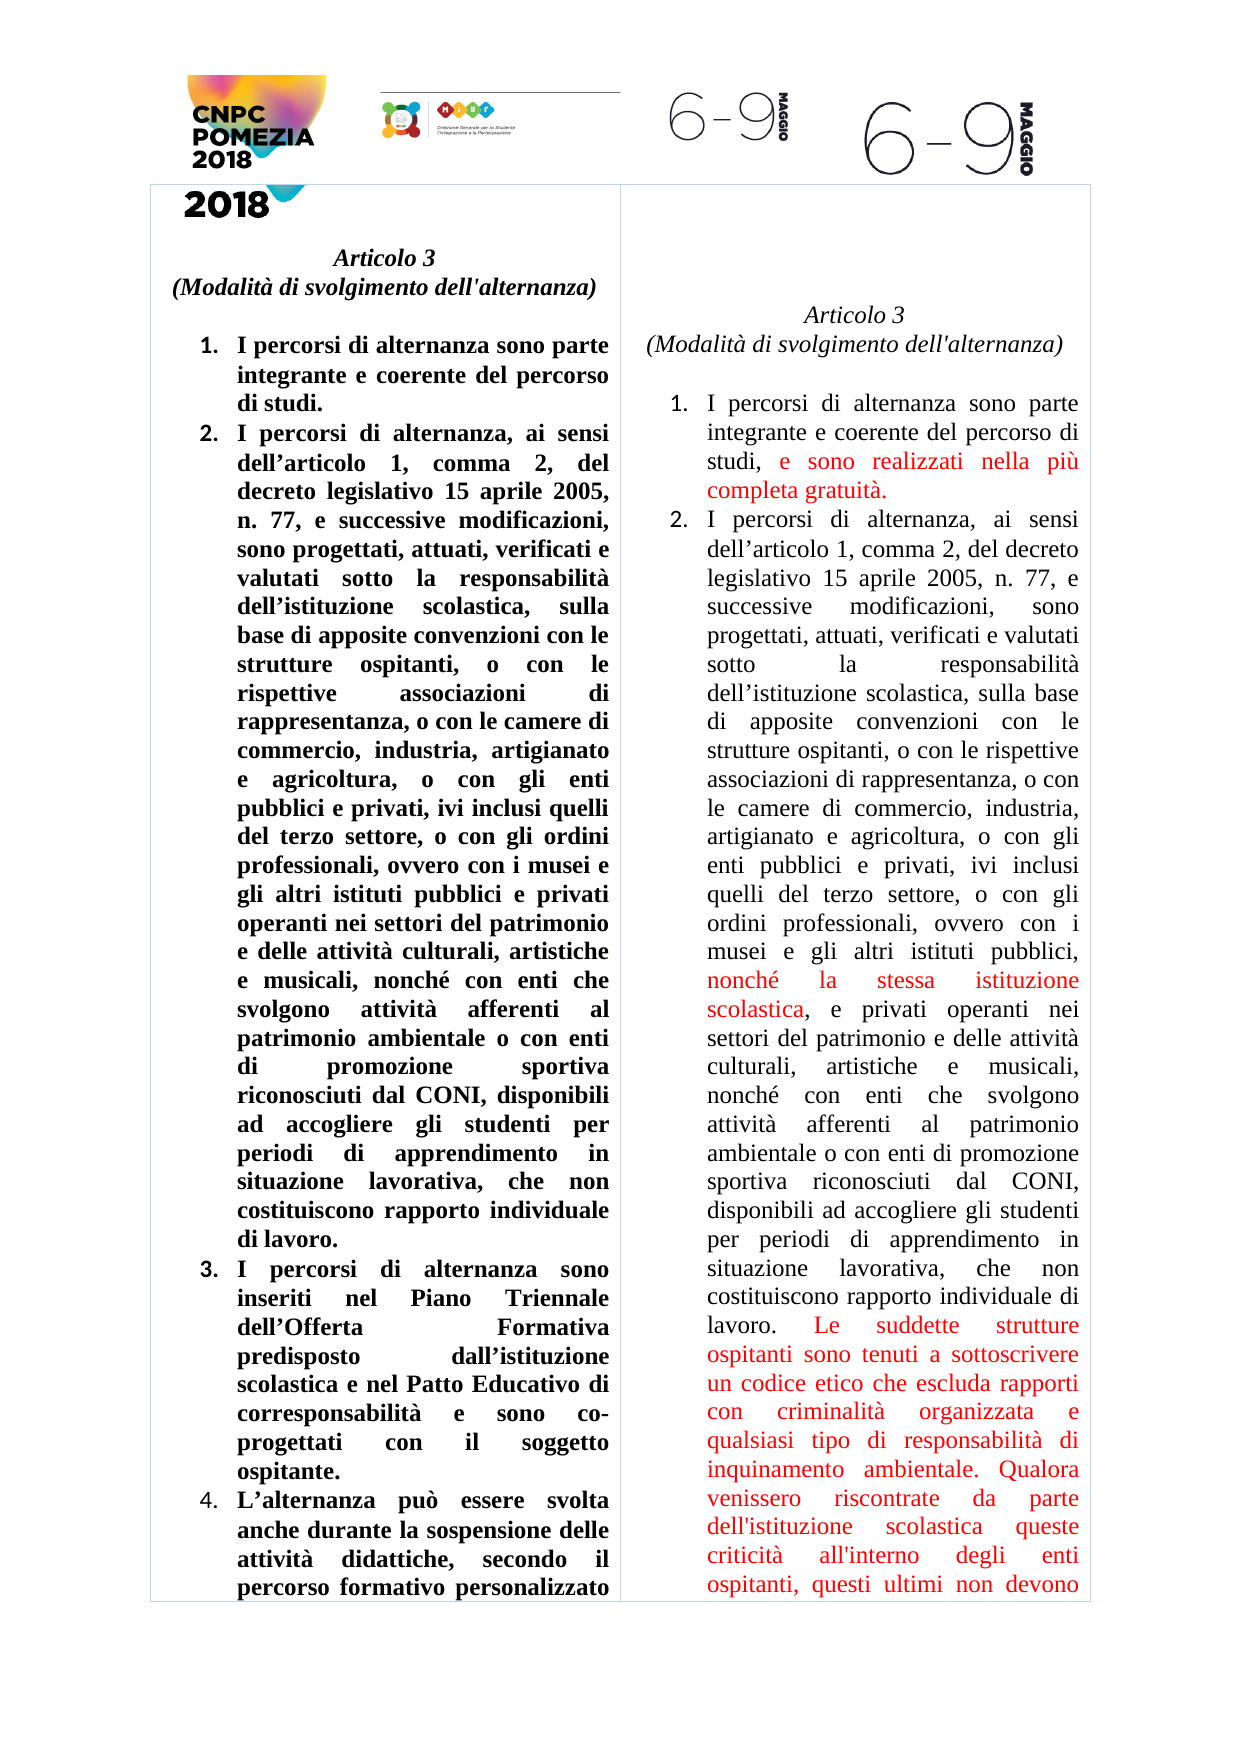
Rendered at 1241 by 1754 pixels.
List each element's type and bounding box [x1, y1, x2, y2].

table_header [621, 185, 1090, 1601]
table_header [151, 185, 620, 1601]
